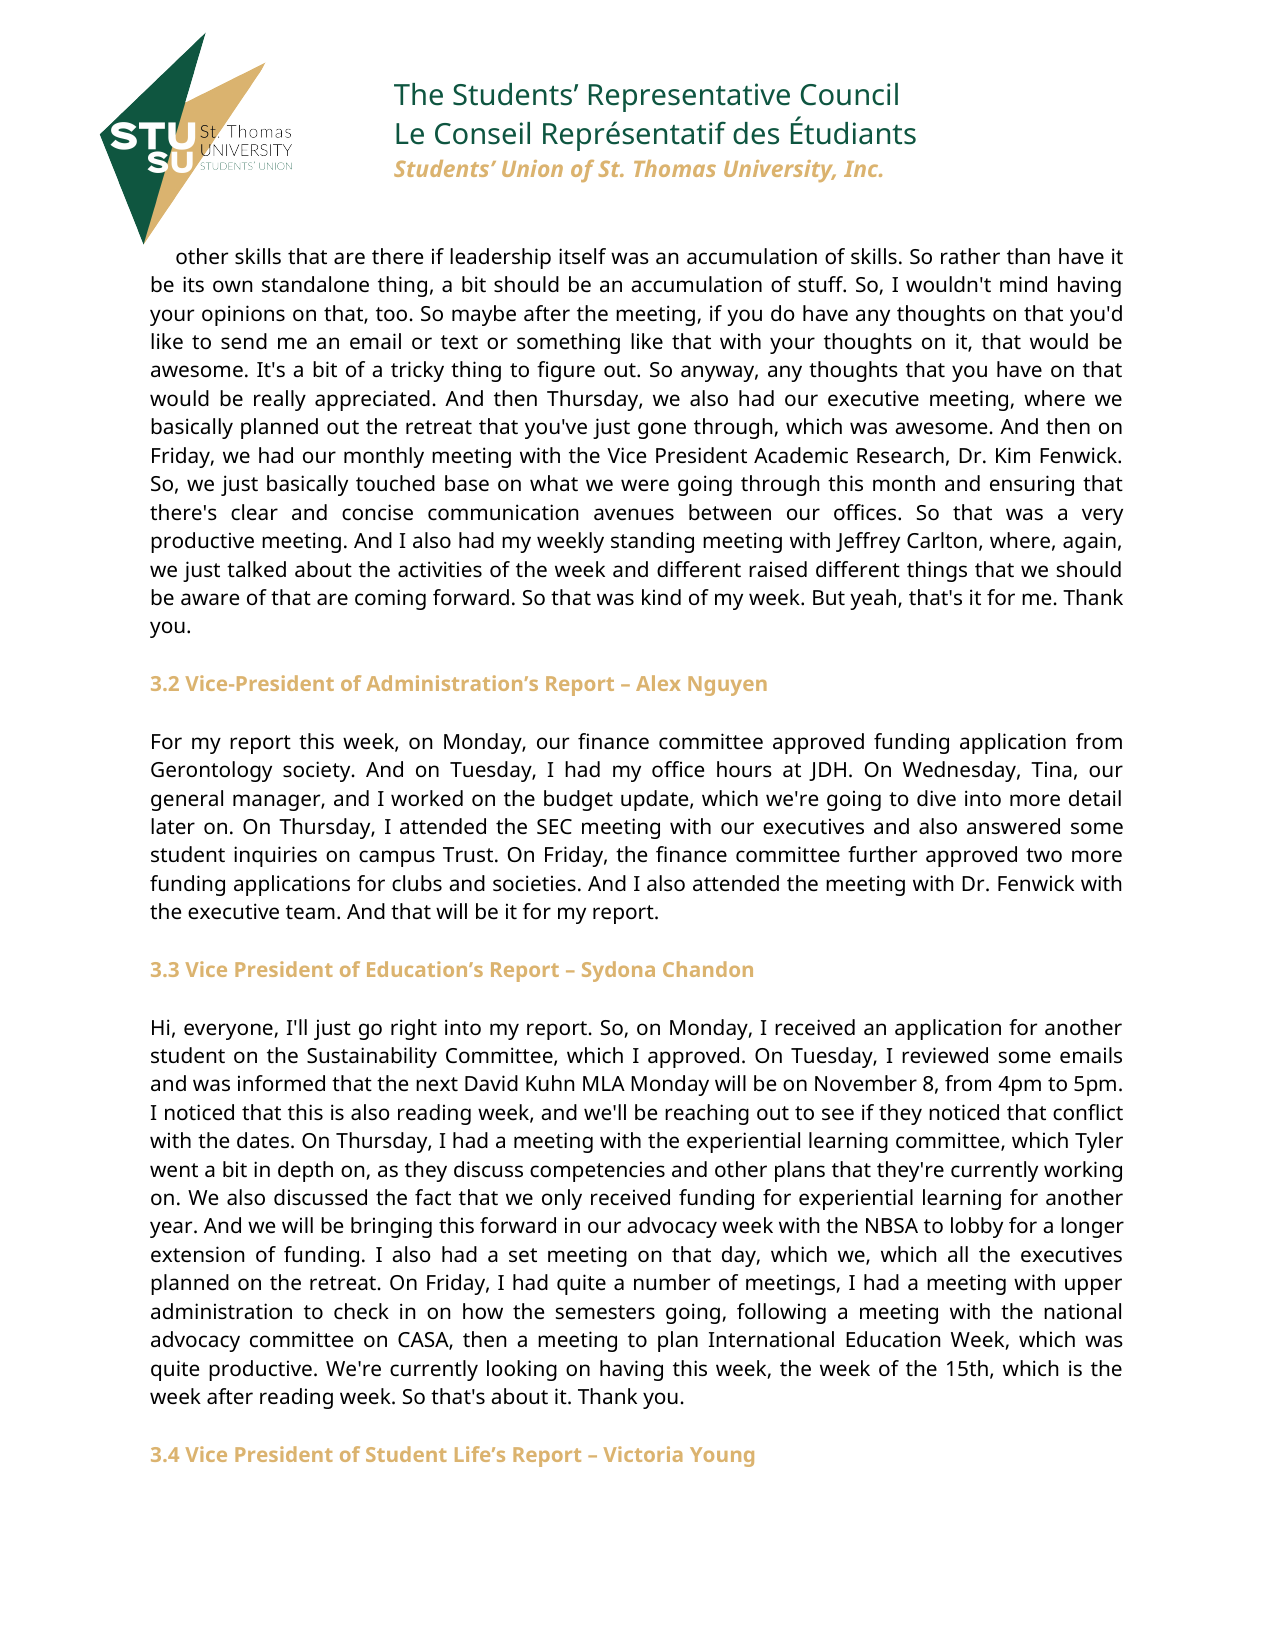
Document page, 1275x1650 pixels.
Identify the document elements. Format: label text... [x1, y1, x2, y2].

text For my report this week, on Monday, our finance committee approved funding application from Gerontology society. And on Tuesday, I had my office hours at JDH. On Wednesday, Tina, our general manager, and I worked on the budget update, which we're going to dive into more detail later on. On Thursday, I attended the SEC meeting with our executives and also answered some student inquiries on campus Trust. On Friday, the finance committee further approved two more funding applications for clubs and societies. And I also attended the meeting with Dr. Fenwick with the executive team. And that will be it for my report. [150, 727, 1125, 926]
text 3.3 Vice President of Education’s Report – Sydona Chandon [150, 955, 1125, 983]
picture [91, 24, 301, 246]
text 3.4 Vice President of Student Life’s Report – Victoria Young [150, 1440, 1125, 1468]
text Hi, everyone, I'll just go right into my report. So, on Monday, I received an application for another student on the Sustainability Committee, which I approved. On Tuesday, I reviewed some emails and was informed that the next David Kuhn MLA Monday will be on November 8, from 4pm to 5pm. I noticed that this is also reading week, and we'll be reaching out to see if they noticed that conflict with the dates. On Thursday, I had a meeting with the experiential learning committee, which Tyler went a bit in depth on, as they discuss competencies and other plans that they're currently working on. We also discussed the fact that we only received funding for experiential learning for another year. And we will be bringing this forward in our advocacy week with the NBSA to lobby for a longer extension of funding. I also had a set meeting on that day, which we, which all the executives planned on the retreat. On Friday, I had quite a number of meetings, I had a meeting with upper administration to check in on how the semesters going, following a meeting with the national advocacy committee on CASA, then a meeting to plan International Education Week, which was quite productive. We're currently looking on having this week, the week of the 15th, which is the week after reading week. So that's about it. Thank you. [150, 1013, 1125, 1411]
text 3.2 Vice-President of Administration’s Report – Alex Nguyen [150, 669, 1125, 698]
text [150, 242, 1125, 640]
